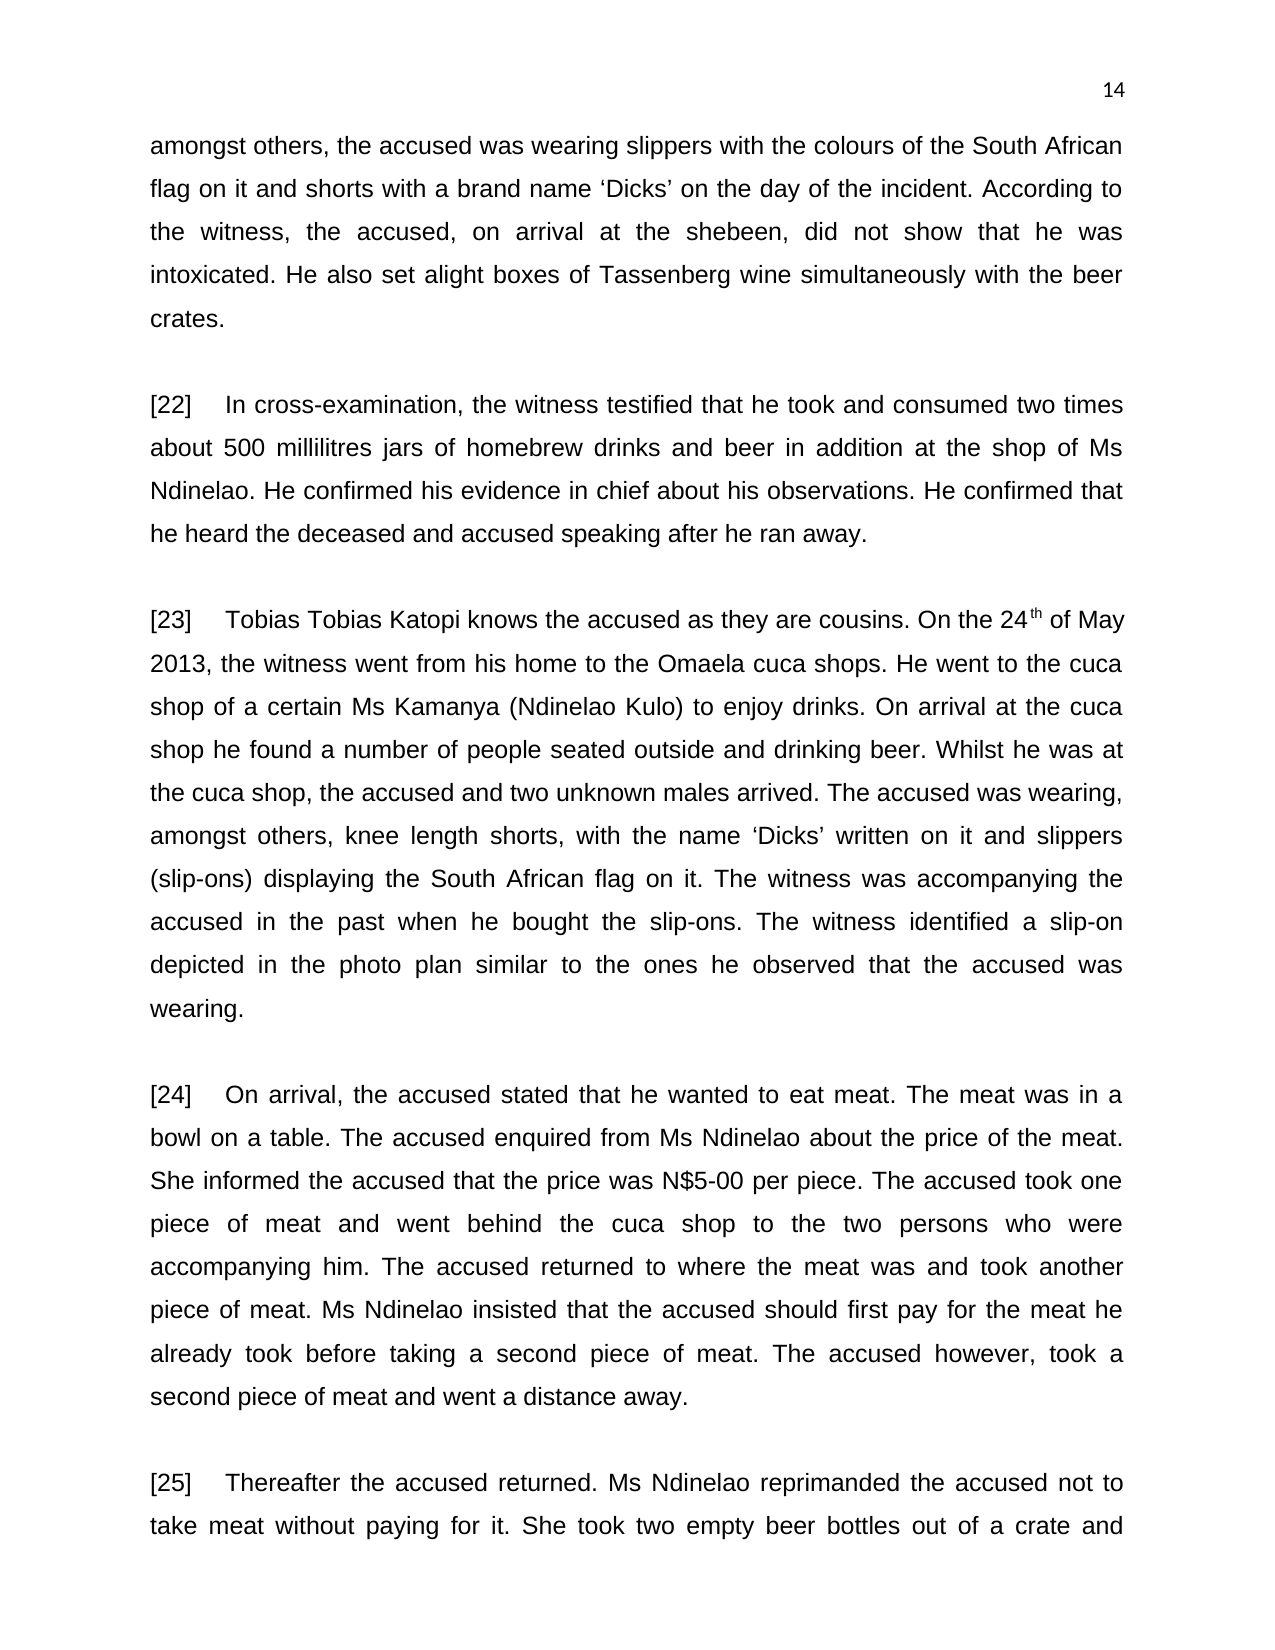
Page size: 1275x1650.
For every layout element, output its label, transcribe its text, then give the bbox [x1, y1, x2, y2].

text [22] In cross-examination, the witness testified that he took and consumed two times about 500 millilitres jars of homebrew drinks and beer in addition at the shop of Ms Ndinelao. He confirmed his evidence in chief about his observations. He confirmed that he heard the deceased and accused speaking after he ran away. [150, 390, 1125, 548]
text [150, 131, 1125, 332]
text [23] Tobias Tobias Katopi knows the accused as they are cousins. On the 24th of May 2013, the witness went from his home to the Omaela cuca shops. He went to the cuca shop of a certain Ms Kamanya (Ndinelao Kulo) to enjoy drinks. On arrival at the cuca shop he found a number of people seated outside and drinking beer. Whilst he was at the cuca shop, the accused and two unknown males arrived. The accused was wearing, amongst others, knee length shorts, with the name ‘Dicks’ written on it and slippers (slip-ons) displaying the South African flag on it. The witness was accompanying the accused in the past when he bought the slip-ons. The witness identified a slip-on depicted in the photo plan similar to the ones he observed that the accused was wearing. [150, 605, 1125, 1022]
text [150, 1468, 1125, 1540]
text [24] On arrival, the accused stated that he wanted to eat meat. The meat was in a bowl on a table. The accused enquired from Ms Ndinelao about the price of the meat. She informed the accused that the price was N$5-00 per piece. The accused took one piece of meat and went behind the cuca shop to the two persons who were accompanying him. The accused returned to where the meat was and took another piece of meat. Ms Ndinelao insisted that the accused should first pay for the meat he already took before taking a second piece of meat. The accused however, took a second piece of meat and went a distance away. [150, 1080, 1125, 1410]
